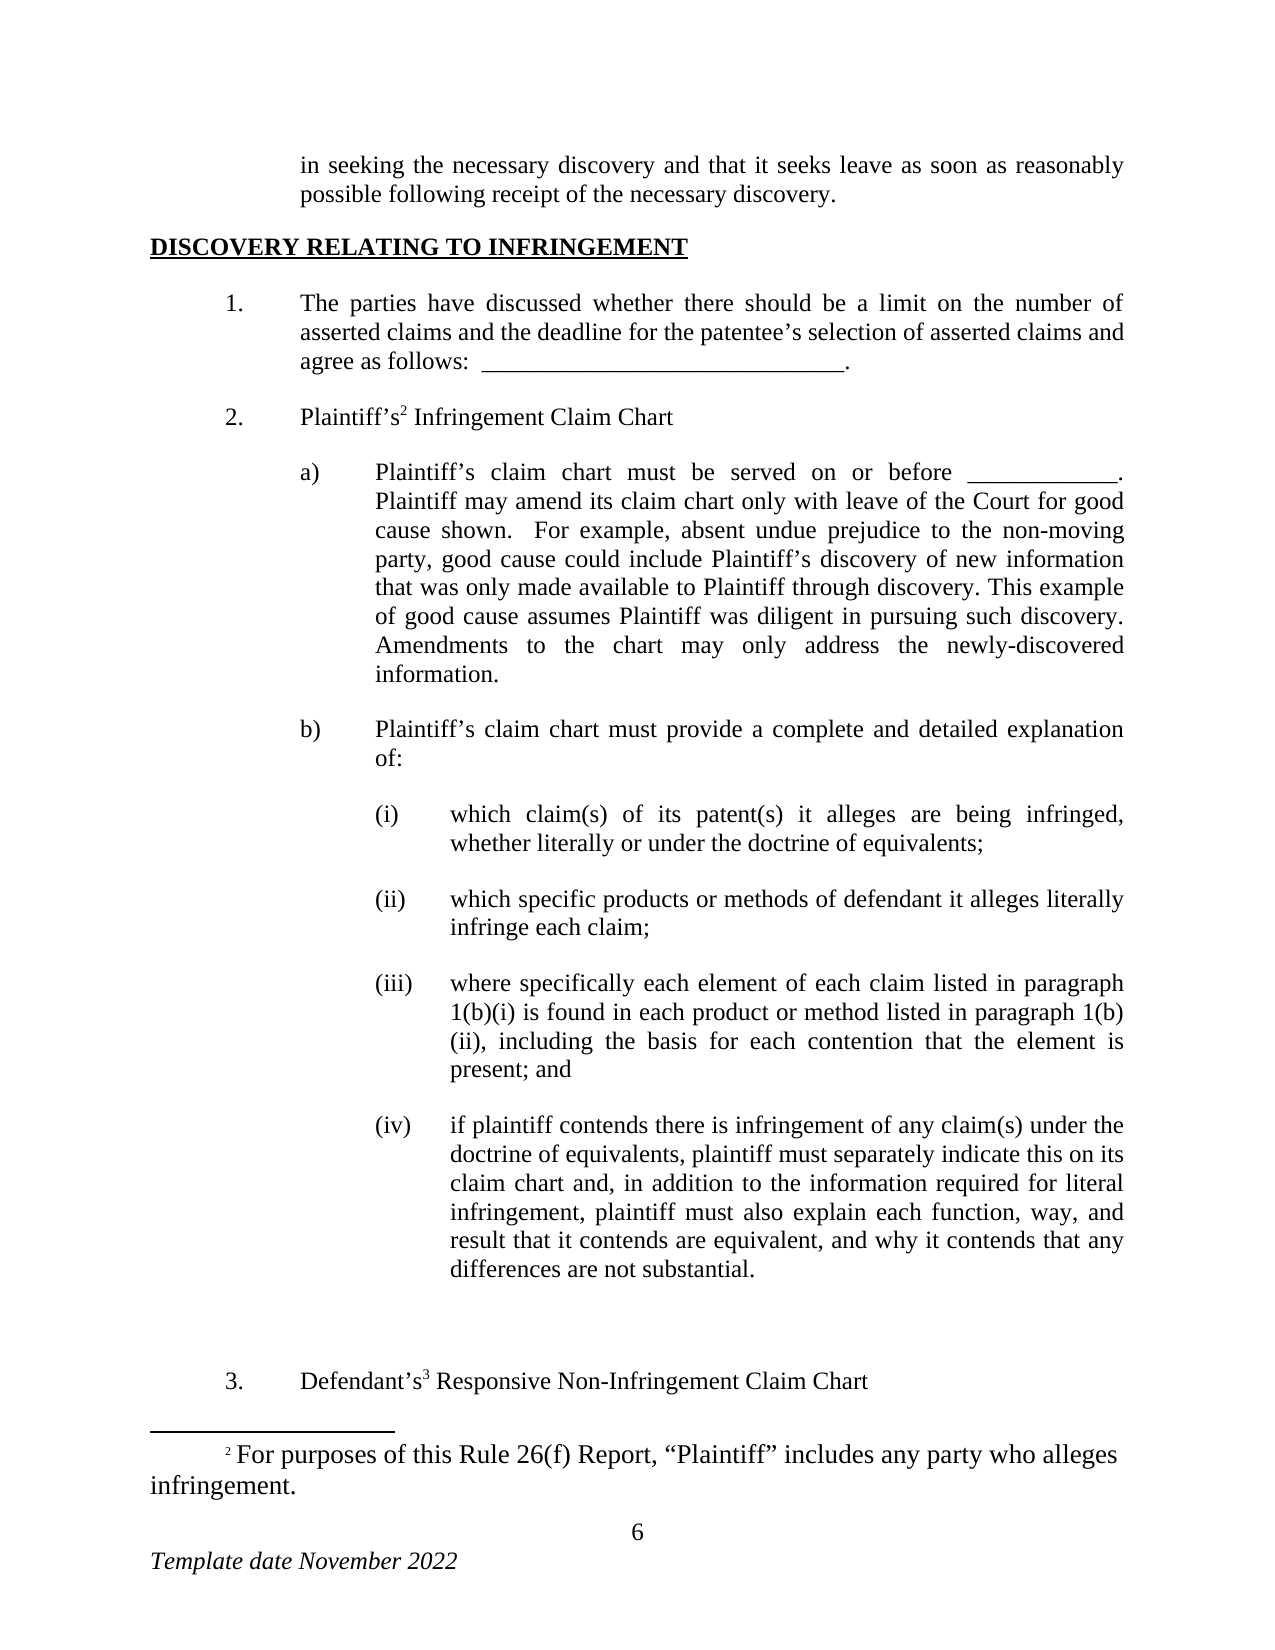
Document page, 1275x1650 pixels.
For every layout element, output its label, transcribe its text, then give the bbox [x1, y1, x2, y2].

list Plaintiff’s claim chart must provide a complete and detailed explanation of: [300, 714, 1125, 772]
text (iv) if plaintiff contends there is infringement of any claim(s) under the doctrine of equivalents, plaintiff must separately indicate this on its claim chart and, in addition to the information required for literal infringement, plaintiff must also explain each function, way, and result that it contends are equivalent, and why it contends that any differences are not substantial. [375, 1110, 1125, 1283]
list Plaintiff’s claim chart must be served on or before ____________. Plaintiff may amend its claim chart only with leave of the Court for good cause shown. For example, absent undue prejudice to the non-moving party, good cause could include Plaintiff’s discovery of new information that was only made available to Plaintiff through discovery. This example of good cause assumes Plaintiff was diligent in pursuing such discovery. Amendments to the chart may only address the newly-discovered information. [300, 457, 1125, 687]
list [262, 150, 1125, 207]
text 3. Defendant’s Responsive Non-Infringement Claim Chart [225, 1366, 1125, 1394]
text DISCOVERY RELATING TO INFRINGEMENT [150, 232, 1125, 261]
text 2. Plaintiff’s Infringement Claim Chart [225, 402, 1125, 430]
text (i) which claim(s) of its patent(s) it alleges are being infringed, whether literally or under the doctrine of equivalents; [375, 799, 1125, 857]
text 1. The parties have discussed whether there should be a limit on the number of asserted claims and the deadline for the patentee’s selection of asserted claims and agree as follows: _____________________________. [225, 288, 1125, 374]
text (iii) where specifically each element of each claim listed in paragraph 1(b)(i) is found in each product or method listed in paragraph 1(b)(ii), including the basis for each contention that the element is present; and [375, 968, 1125, 1083]
text (ii) which specific products or methods of defendant it alleges literally infringe each claim; [375, 884, 1125, 941]
